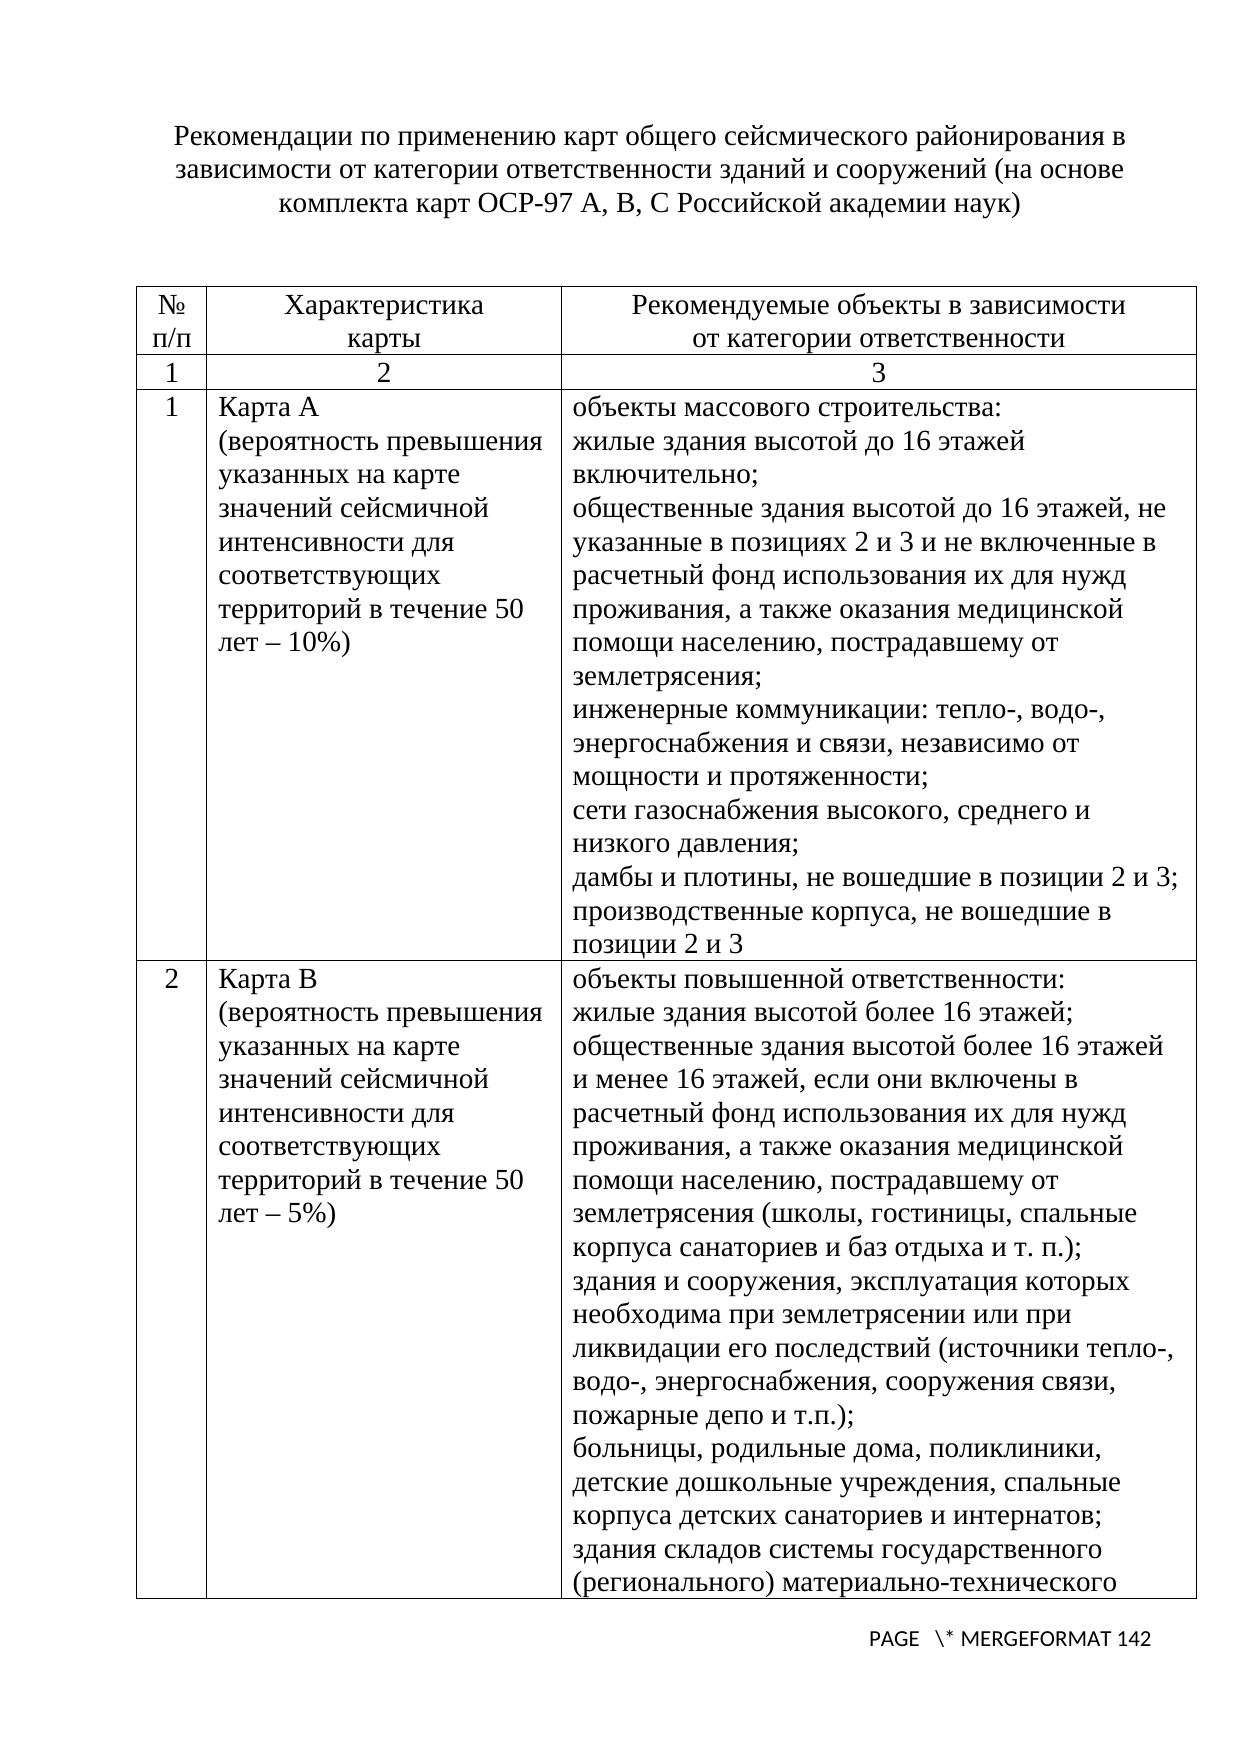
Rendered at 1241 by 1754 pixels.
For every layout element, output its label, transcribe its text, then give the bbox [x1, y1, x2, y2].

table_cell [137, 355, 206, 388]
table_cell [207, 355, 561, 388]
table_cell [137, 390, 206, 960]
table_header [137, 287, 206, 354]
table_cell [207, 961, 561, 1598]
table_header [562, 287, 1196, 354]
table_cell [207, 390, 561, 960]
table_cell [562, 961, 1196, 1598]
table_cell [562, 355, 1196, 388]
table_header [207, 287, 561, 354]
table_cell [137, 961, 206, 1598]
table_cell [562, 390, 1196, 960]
text Рекомендации по применению карт общего сейсмического районирования в зависимости от категории ответственности зданий и сооружений (на основе комплекта карт ОСР-97 A, B, C Российской академии наук) [148, 118, 1152, 219]
